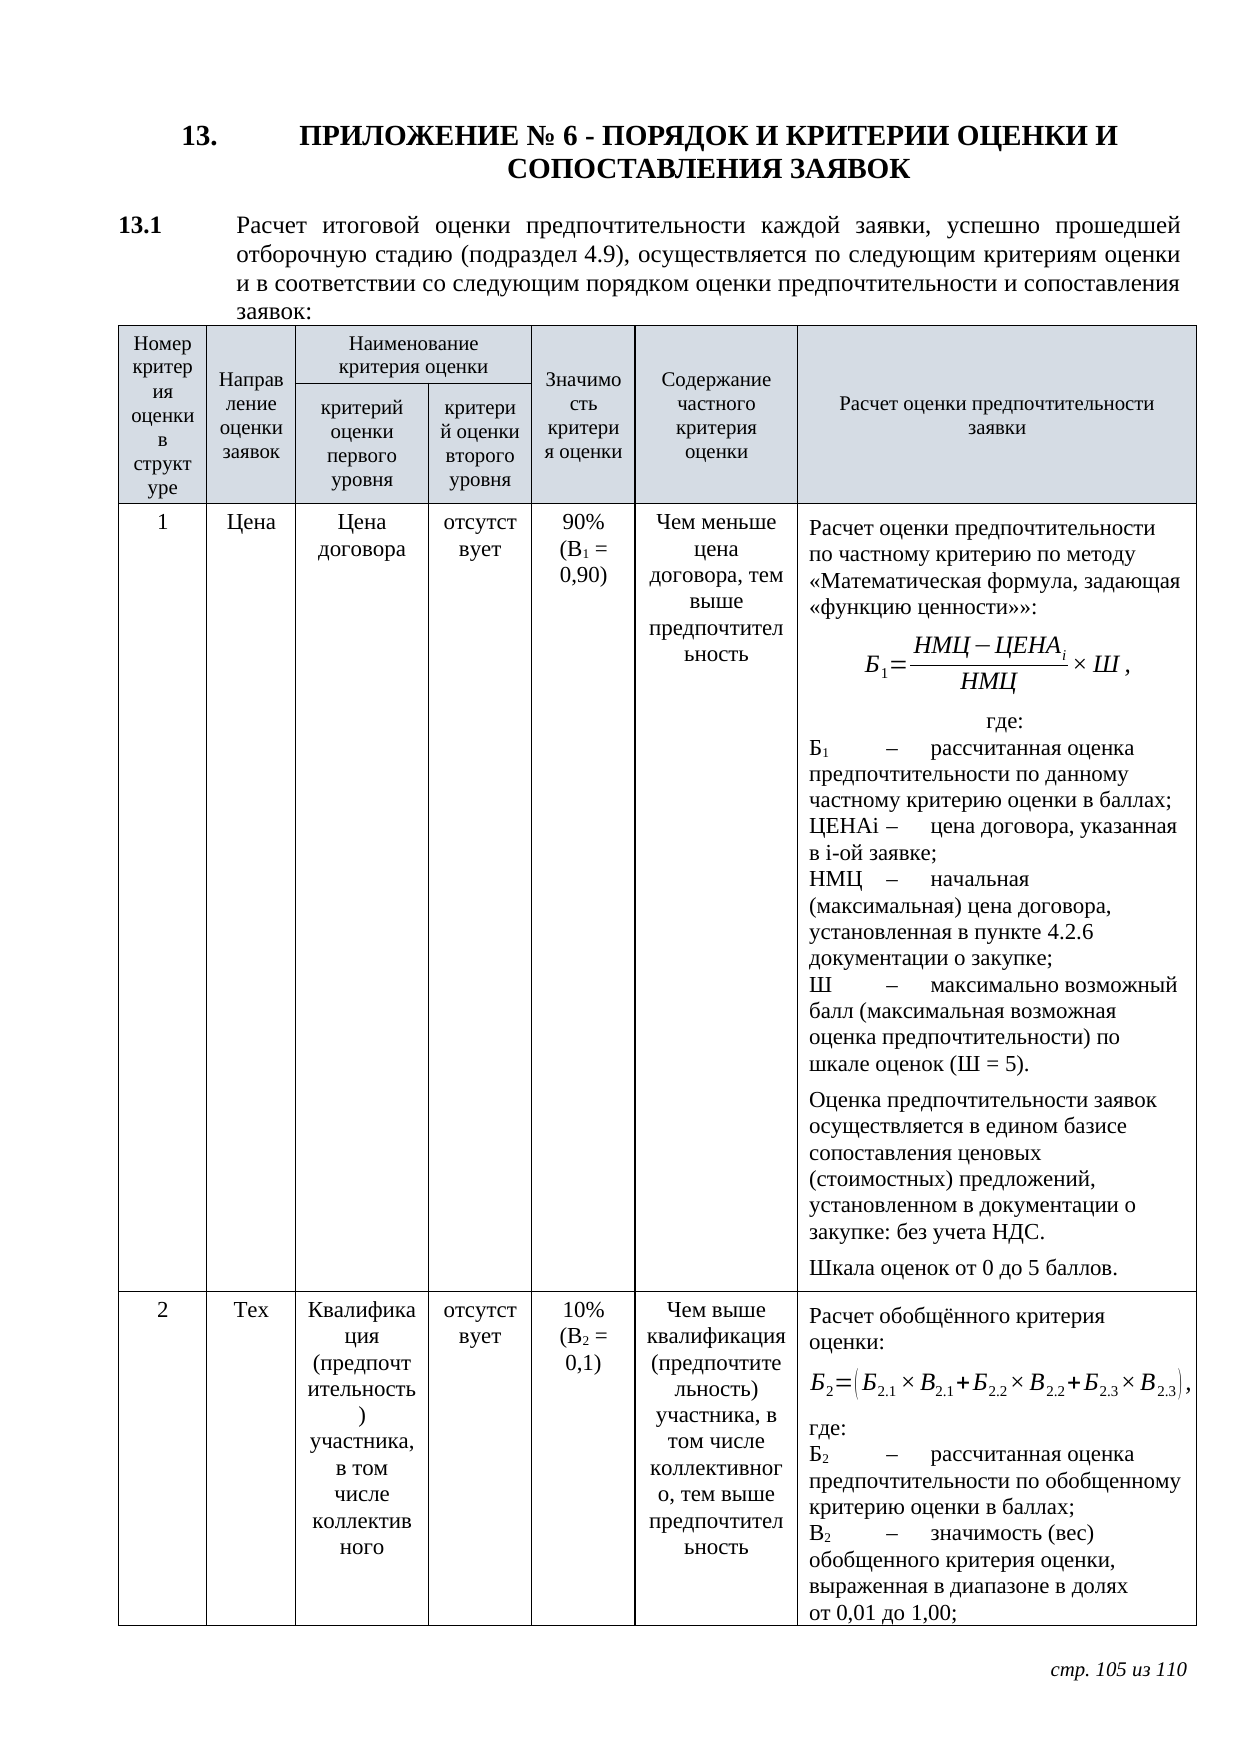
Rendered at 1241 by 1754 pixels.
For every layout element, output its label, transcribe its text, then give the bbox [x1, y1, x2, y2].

list Расчет итоговой оценки предпочтительности каждой заявки, успешно прошедшей отборочную стадию (подраздел 4.9), осуществляется по следующим критериям оценки и в соответствии со следующим порядком оценки предпочтительности и сопоставления заявок: [118, 210, 1181, 325]
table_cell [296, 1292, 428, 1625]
table_cell Цена договора [296, 504, 428, 1291]
table_cell 1 [119, 504, 206, 1291]
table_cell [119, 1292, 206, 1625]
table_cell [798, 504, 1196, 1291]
table_header Номер критерия оценки в структуре [119, 326, 206, 503]
table_header Расчет оценки предпочтительности заявки [798, 326, 1196, 503]
table_cell 90% (В1 = 0,90) [532, 504, 634, 1291]
table_cell критерий оценки первого уровня [296, 384, 428, 503]
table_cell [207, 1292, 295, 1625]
table_header Содержание частного критерия оценки [636, 326, 797, 503]
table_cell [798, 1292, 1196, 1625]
table_cell Цена [207, 504, 295, 1291]
table_cell критерий оценки второго уровня [429, 384, 531, 503]
subtitle ПРИЛОЖЕНИЕ № 6 - ПОРЯДОК И КРИТЕРИИ ОЦЕНКИ И СОПОСТАВЛЕНИЯ ЗАЯВОК [118, 118, 1181, 185]
table_header Значимость критерия оценки [532, 326, 634, 503]
table_cell отсутствует [429, 504, 531, 1291]
table_header Наименование критерия оценки [296, 326, 531, 383]
table_header Направление оценки заявок [207, 326, 295, 503]
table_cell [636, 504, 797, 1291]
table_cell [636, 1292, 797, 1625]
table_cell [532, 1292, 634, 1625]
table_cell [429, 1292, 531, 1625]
